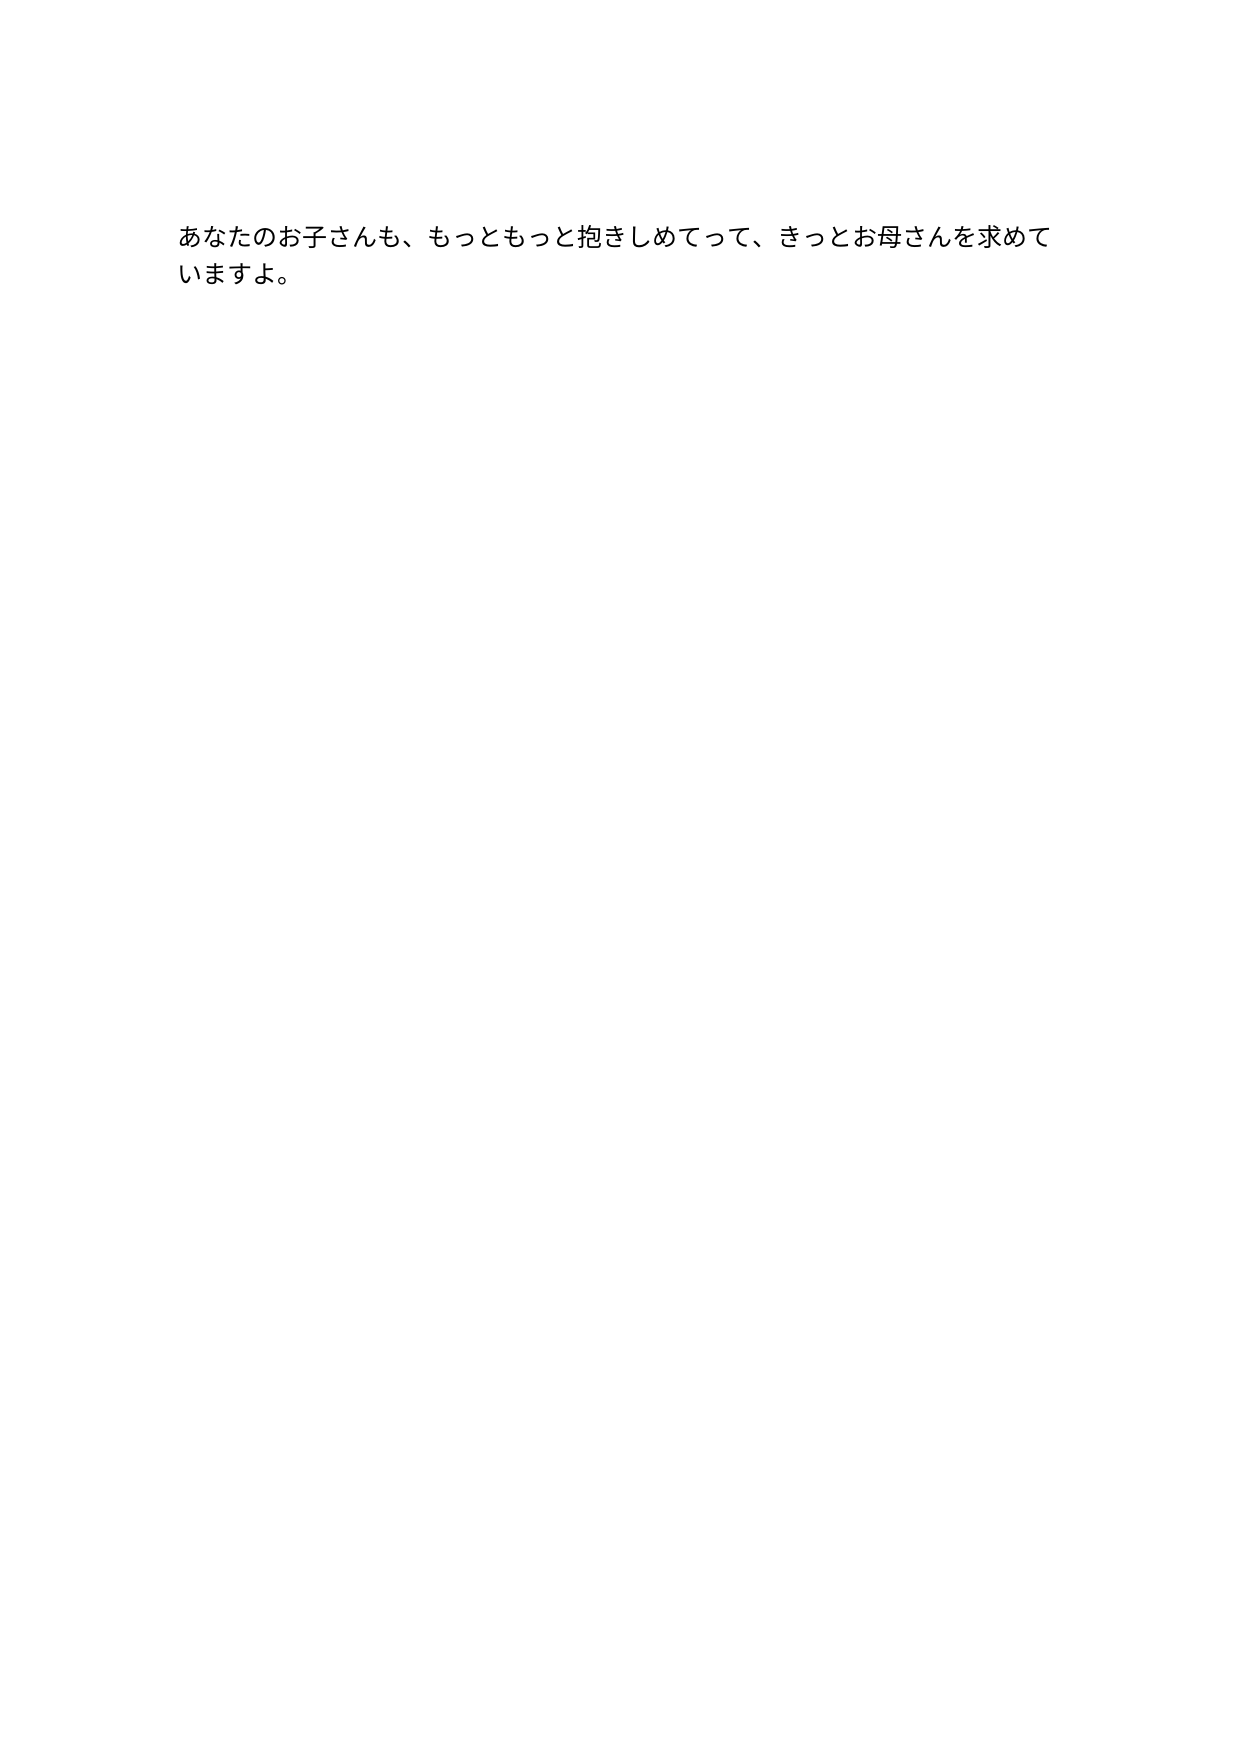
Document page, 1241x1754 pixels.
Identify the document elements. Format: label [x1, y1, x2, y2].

text [177, 217, 1063, 292]
